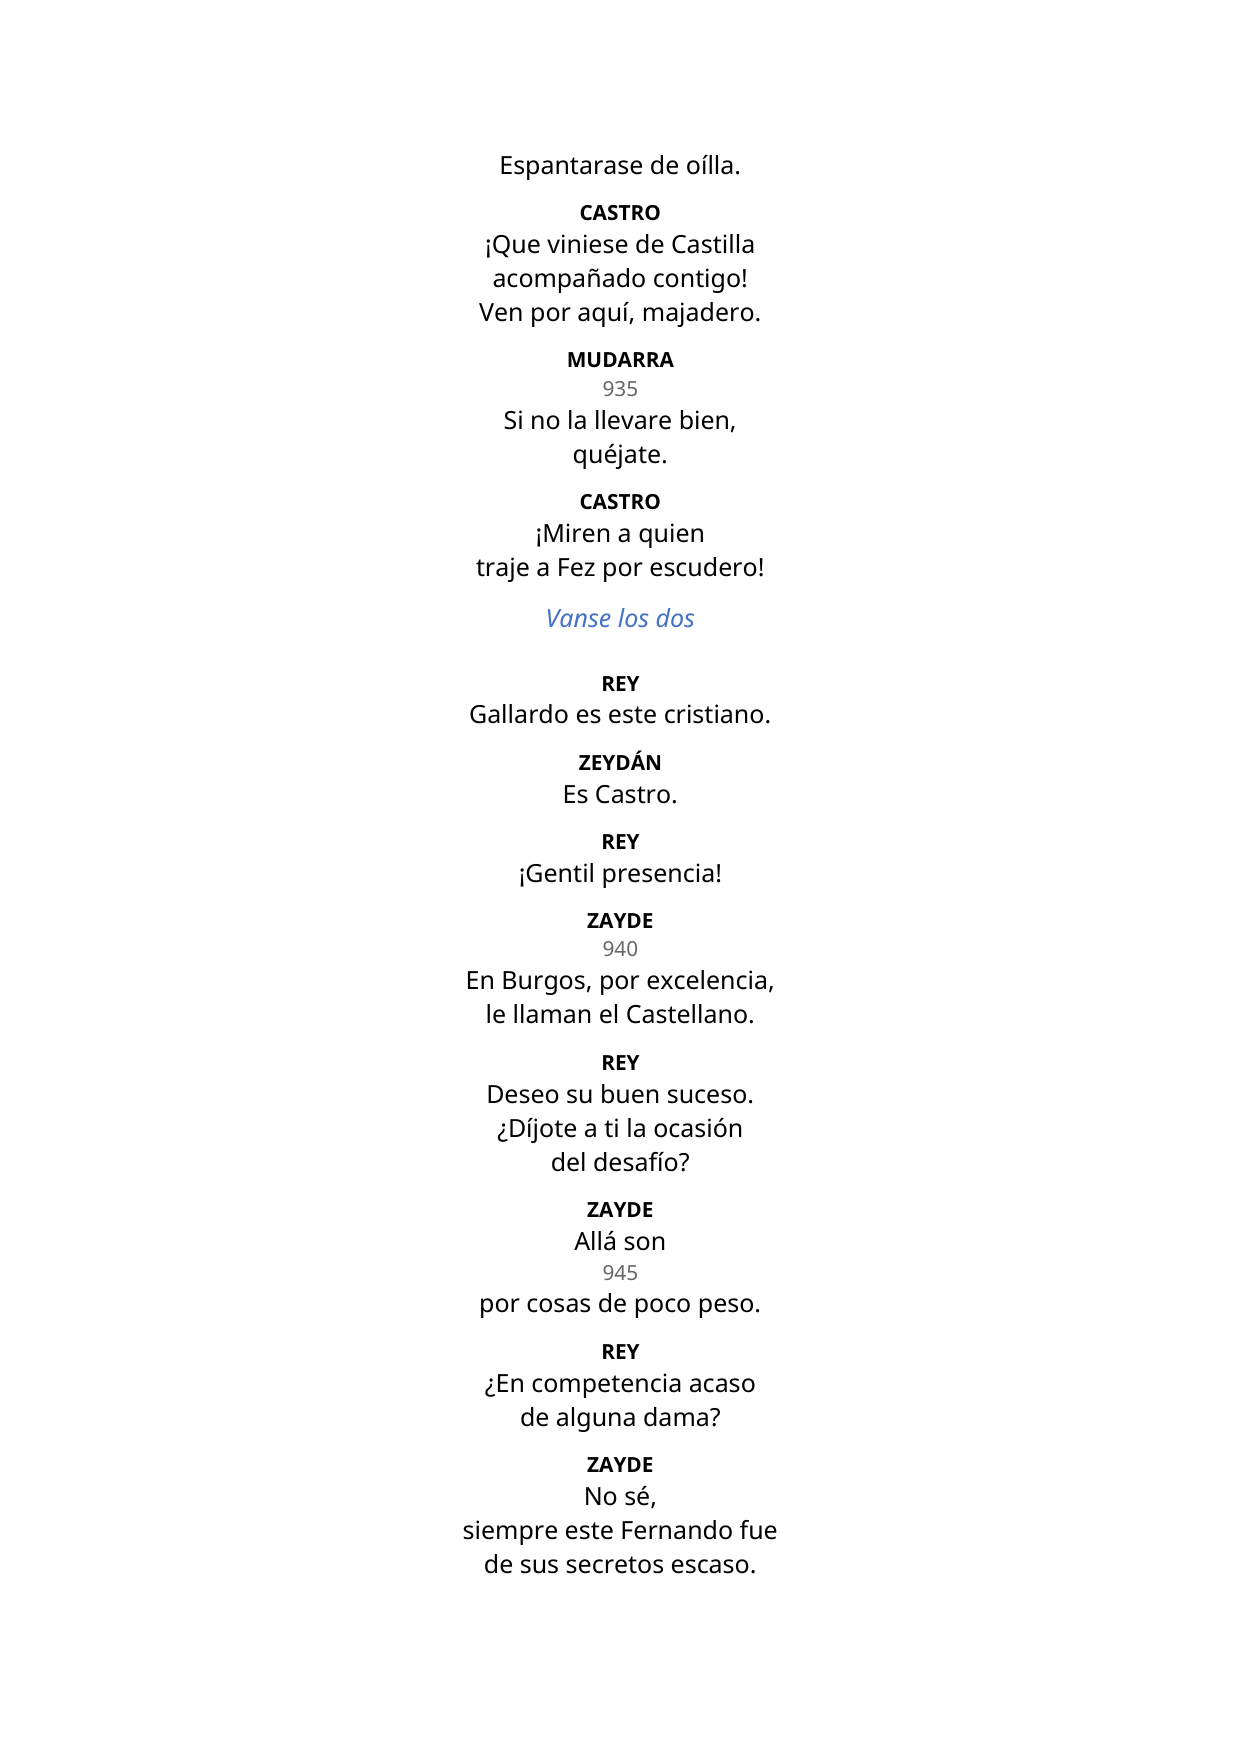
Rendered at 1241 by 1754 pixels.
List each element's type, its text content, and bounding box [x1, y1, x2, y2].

text siempre este Fernando fue [177, 1512, 1063, 1547]
text de sus secretos escaso. [177, 1547, 1063, 1581]
text REY [177, 1048, 1063, 1076]
text ZAYDE [177, 906, 1063, 934]
text Es Castro. [177, 776, 1063, 810]
text 940 [177, 934, 1063, 963]
text Allá son [177, 1223, 1063, 1258]
text Espantarase de oílla. [177, 148, 1063, 182]
text ¿Díjote a ti la ocasión [177, 1110, 1063, 1144]
text Ven por aquí, majadero. [177, 295, 1063, 329]
text le llaman el Castellano. [177, 997, 1063, 1031]
text traje a Fez por escudero! [177, 550, 1063, 584]
text ¿En competencia acaso [177, 1365, 1063, 1399]
text CASTRO [177, 198, 1063, 227]
text 935 [177, 374, 1063, 402]
text Gallardo es este cristiano. [177, 697, 1063, 731]
text REY [177, 1337, 1063, 1365]
text por cosas de poco peso. [177, 1286, 1063, 1320]
text Vanse los dos [177, 601, 1063, 634]
text Si no la llevare bien, [177, 402, 1063, 437]
text ¡Miren a quien [177, 516, 1063, 550]
text ZAYDE [177, 1195, 1063, 1223]
text ¡Gentil presencia! [177, 855, 1063, 889]
text REY [177, 669, 1063, 697]
text ZEYDÁN [177, 748, 1063, 776]
text Deseo su buen suceso. [177, 1076, 1063, 1110]
text REY [177, 827, 1063, 855]
text del desafío? [177, 1144, 1063, 1178]
text MUDARRA [177, 346, 1063, 374]
text quéjate. [177, 437, 1063, 471]
text 945 [177, 1258, 1063, 1286]
text acompañado contigo! [177, 261, 1063, 295]
text ZAYDE [177, 1450, 1063, 1478]
text No sé, [177, 1478, 1063, 1512]
text En Burgos, por excelencia, [177, 963, 1063, 997]
text de alguna dama? [177, 1399, 1063, 1433]
text ¡Que viniese de Castilla [177, 227, 1063, 261]
text CASTRO [177, 487, 1063, 516]
